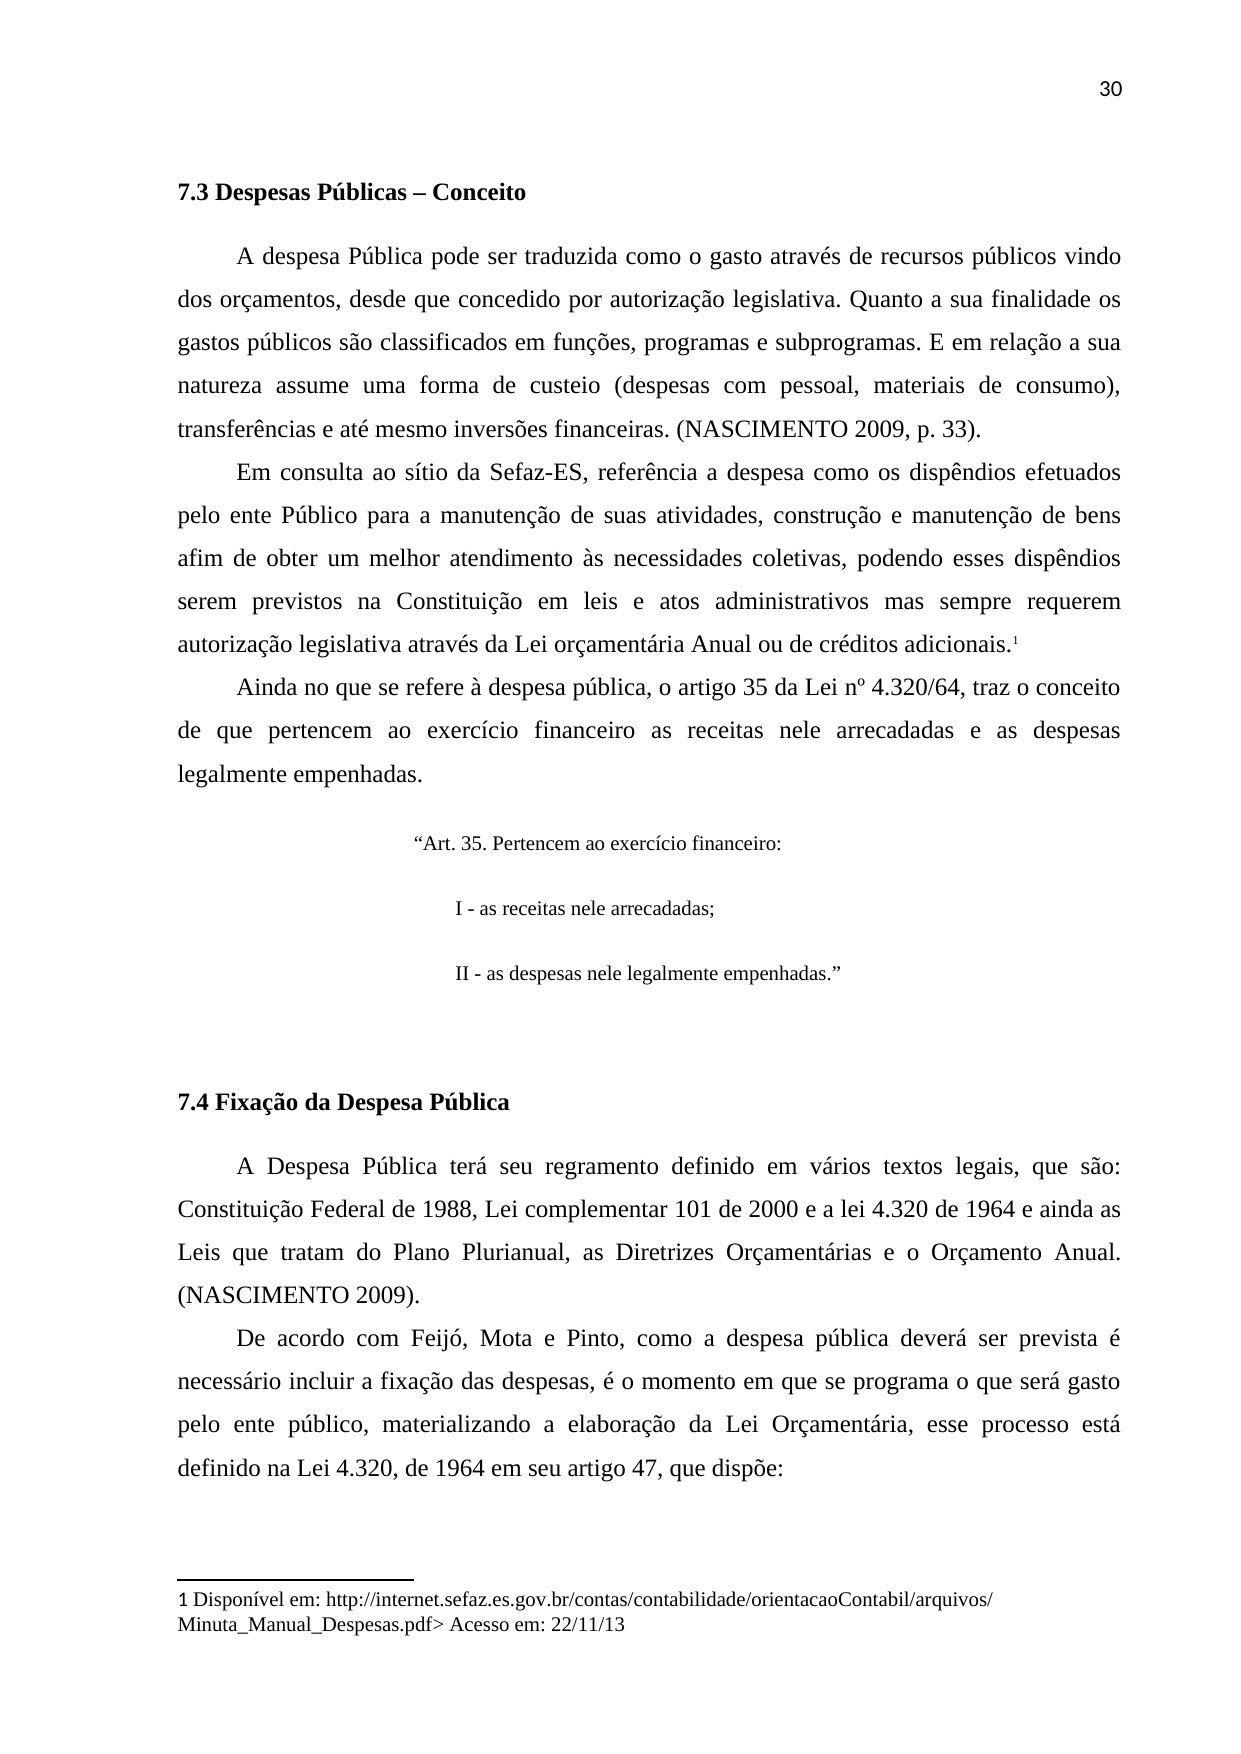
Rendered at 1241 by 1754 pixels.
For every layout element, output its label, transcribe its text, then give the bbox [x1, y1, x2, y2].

text I - as receitas nele arrecadadas; [413, 896, 1122, 920]
text A despesa Pública pode ser traduzida como o gasto através de recursos públicos vindo dos orçamentos, desde que concedido por autorização legislativa. Quanto a sua finalidade os gastos públicos são classificados em funções, programas e subprogramas. E em relação a sua natureza assume uma forma de custeio (despesas com pessoal, materiais de consumo), transferências e até mesmo inversões financeiras. (NASCIMENTO 2009, p. 33). [177, 241, 1122, 442]
text “Art. 35. Pertencem ao exercício financeiro: [413, 831, 1122, 855]
text II - as despesas nele legalmente empenhadas.” [413, 961, 1122, 985]
text Ainda no que se refere à despesa pública, o artigo 35 da Lei nº 4.320/64, traz o conceito de que pertencem ao exercício financeiro as receitas nele arrecadadas e as despesas legalmente empenhadas. [177, 672, 1122, 787]
text 7.3 Despesas Públicas – Conceito [177, 177, 1122, 206]
text 7.4 Fixação da Despesa Pública [177, 1087, 1122, 1116]
text Em consulta ao sítio da Sefaz-ES, referência a despesa como os dispêndios efetuados pelo ente Público para a manutenção de suas atividades, construção e manutenção de bens afim de obter um melhor atendimento às necessidades coletivas, podendo esses dispêndios serem previstos na Constituição em leis e atos administrativos mas sempre requerem autorização legislativa através da Lei orçamentária Anual ou de créditos adicionais. [177, 457, 1122, 658]
text De acordo com Feijó, Mota e Pinto, como a despesa pública deverá ser prevista é necessário incluir a fixação das despesas, é o momento em que se programa o que será gasto pelo ente público, materializando a elaboração da Lei Orçamentária, esse processo está definido na Lei 4.320, de 1964 em seu artigo 47, que dispõe: [177, 1323, 1122, 1481]
text A Despesa Pública terá seu regramento definido em vários textos legais, que são: Constituição Federal de 1988, Lei complementar 101 de 2000 e a lei 4.320 de 1964 e ainda as Leis que tratam do Plano Plurianual, as Diretrizes Orçamentárias e o Orçamento Anual. (NASCIMENTO 2009). [177, 1151, 1122, 1309]
